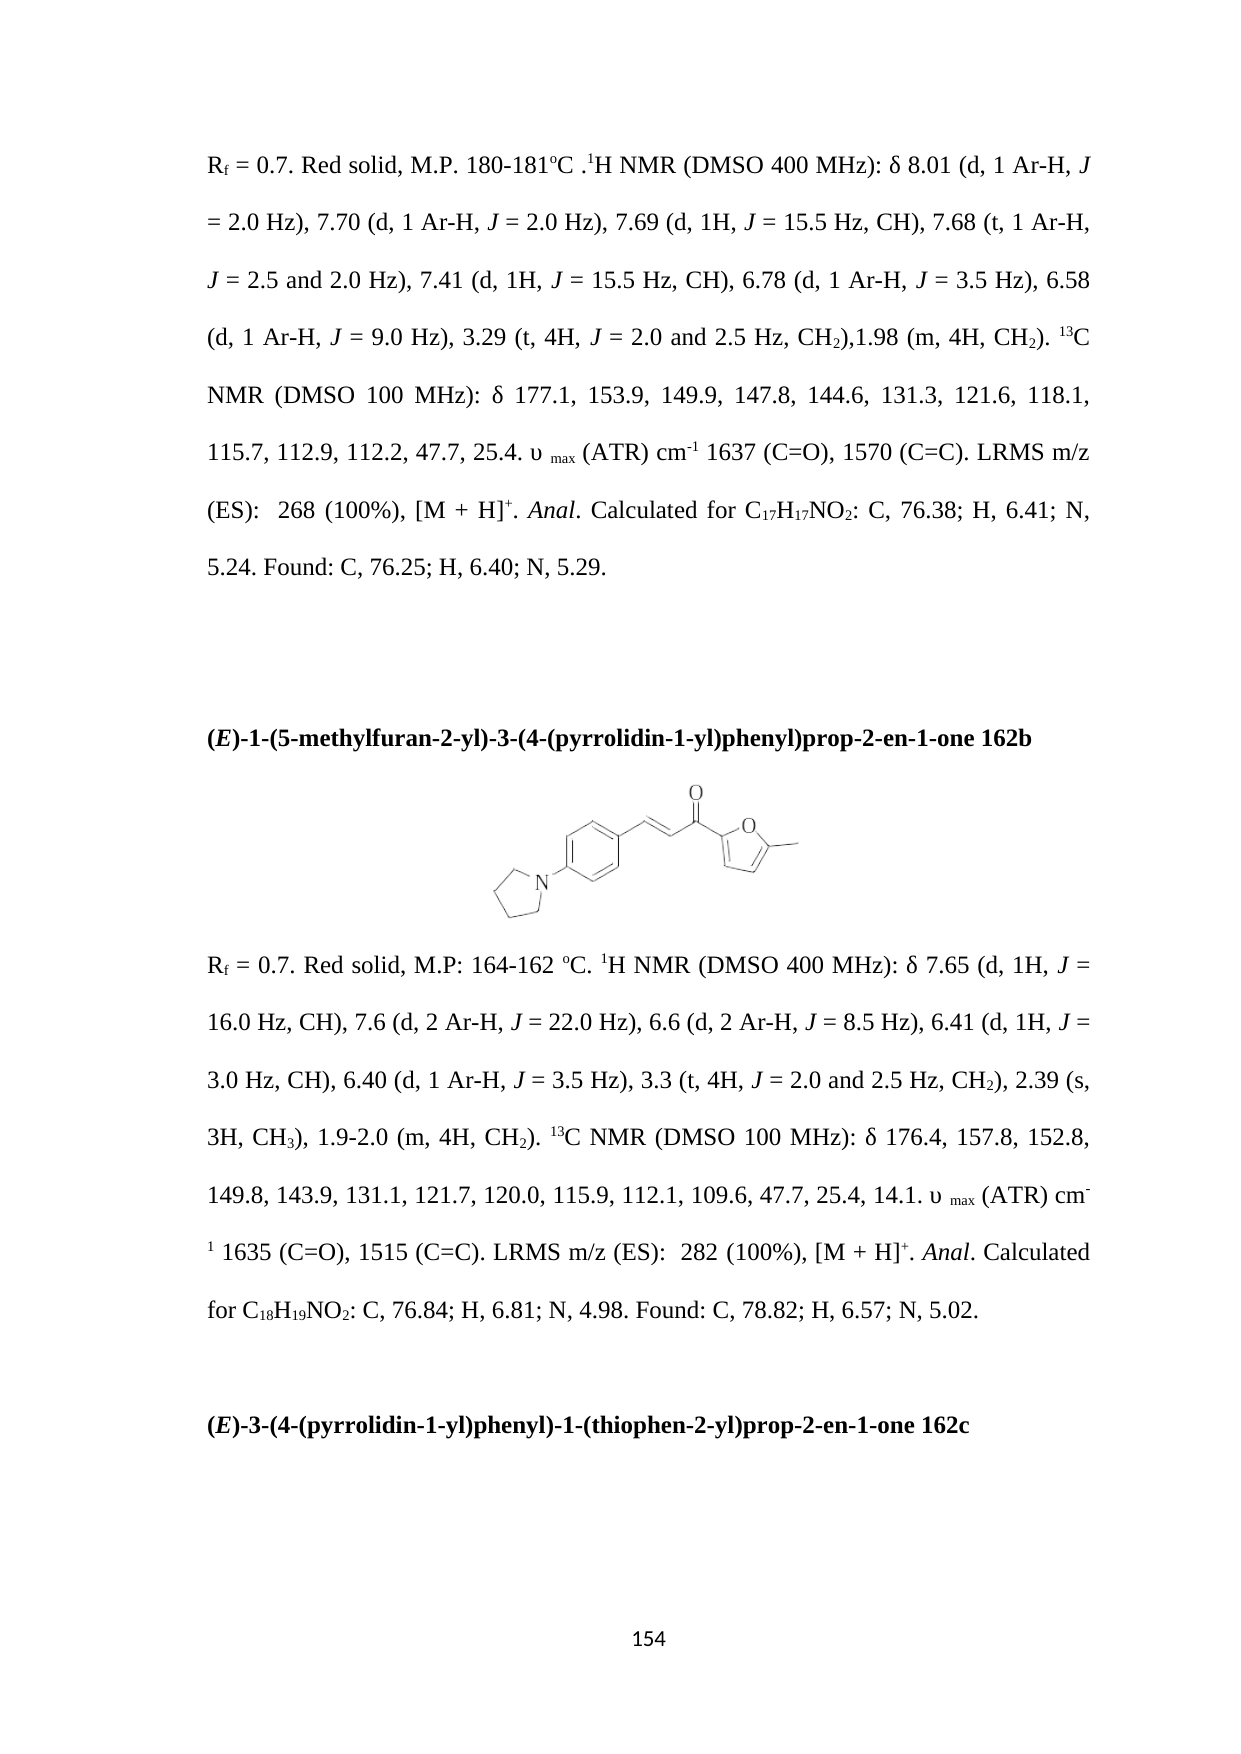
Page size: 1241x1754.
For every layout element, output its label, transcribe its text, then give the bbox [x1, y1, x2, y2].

text (E)-3-(4-(pyrrolidin-1-yl)phenyl)-1-(thiophen-2-yl)prop-2-en-1-one 162c [207, 1410, 1090, 1439]
text (E)-1-(5-methylfuran-2-yl)-3-(4-(pyrrolidin-1-yl)phenyl)prop-2-en-1-one 162b [207, 723, 1090, 752]
text Rf = 0.7. Red solid, M.P. 180-181oC .1H NMR (DMSO 400 MHz): δ 8.01 (d, 1 Ar-H, J = 2.0 Hz), 7.70 (d, 1 Ar-H, J = 2.0 Hz), 7.69 (d, 1H, J = 15.5 Hz, CH), 7.68 (t, 1 Ar-H, J = 2.5 and 2.0 Hz), 7.41 (d, 1H, J = 15.5 Hz, CH), 6.78 (d, 1 Ar-H, J = 3.5 Hz), 6.58 (d, 1 Ar-H, J = 9.0 Hz), 3.29 (t, 4H, J = 2.0 and 2.5 Hz, CH2),1.98 (m, 4H, CH2). 13C NMR (DMSO 100 MHz): δ 177.1, 153.9, 149.9, 147.8, 144.6, 131.3, 121.6, 118.1, 115.7, 112.9, 112.2, 47.7, 25.4. υ max (ATR) cm-1 1637 (C=O), 1570 (C=C). LRMS m/z (ES): 268 (100%), [M + H]+. Anal. Calculated for C17H17NO2: C, 76.38; H, 6.41; N, 5.24. Found: C, 76.25; H, 6.40; N, 5.29. [207, 150, 1090, 581]
text Rf = 0.7. Red solid, M.P: 164-162 oC. 1H NMR (DMSO 400 MHz): δ 7.65 (d, 1H, J = 16.0 Hz, CH), 7.6 (d, 2 Ar-H, J = 22.0 Hz), 6.6 (d, 2 Ar-H, J = 8.5 Hz), 6.41 (d, 1H, J = 3.0 Hz, CH), 6.40 (d, 1 Ar-H, J = 3.5 Hz), 3.3 (t, 4H, J = 2.0 and 2.5 Hz, CH2), 2.39 (s, 3H, CH3), 1.9-2.0 (m, 4H, CH2). 13C NMR (DMSO 100 MHz): δ 176.4, 157.8, 152.8, 149.8, 143.9, 131.1, 121.7, 120.0, 115.9, 112.1, 109.6, 47.7, 25.4, 14.1. υ max (ATR) cm-1 1635 (C=O), 1515 (C=C). LRMS m/z (ES): 282 (100%), [M + H]+. Anal. Calculated for C18H19NO2: C, 76.84; H, 6.81; N, 4.98. Found: C, 78.82; H, 6.57; N, 5.02. [207, 950, 1090, 1324]
